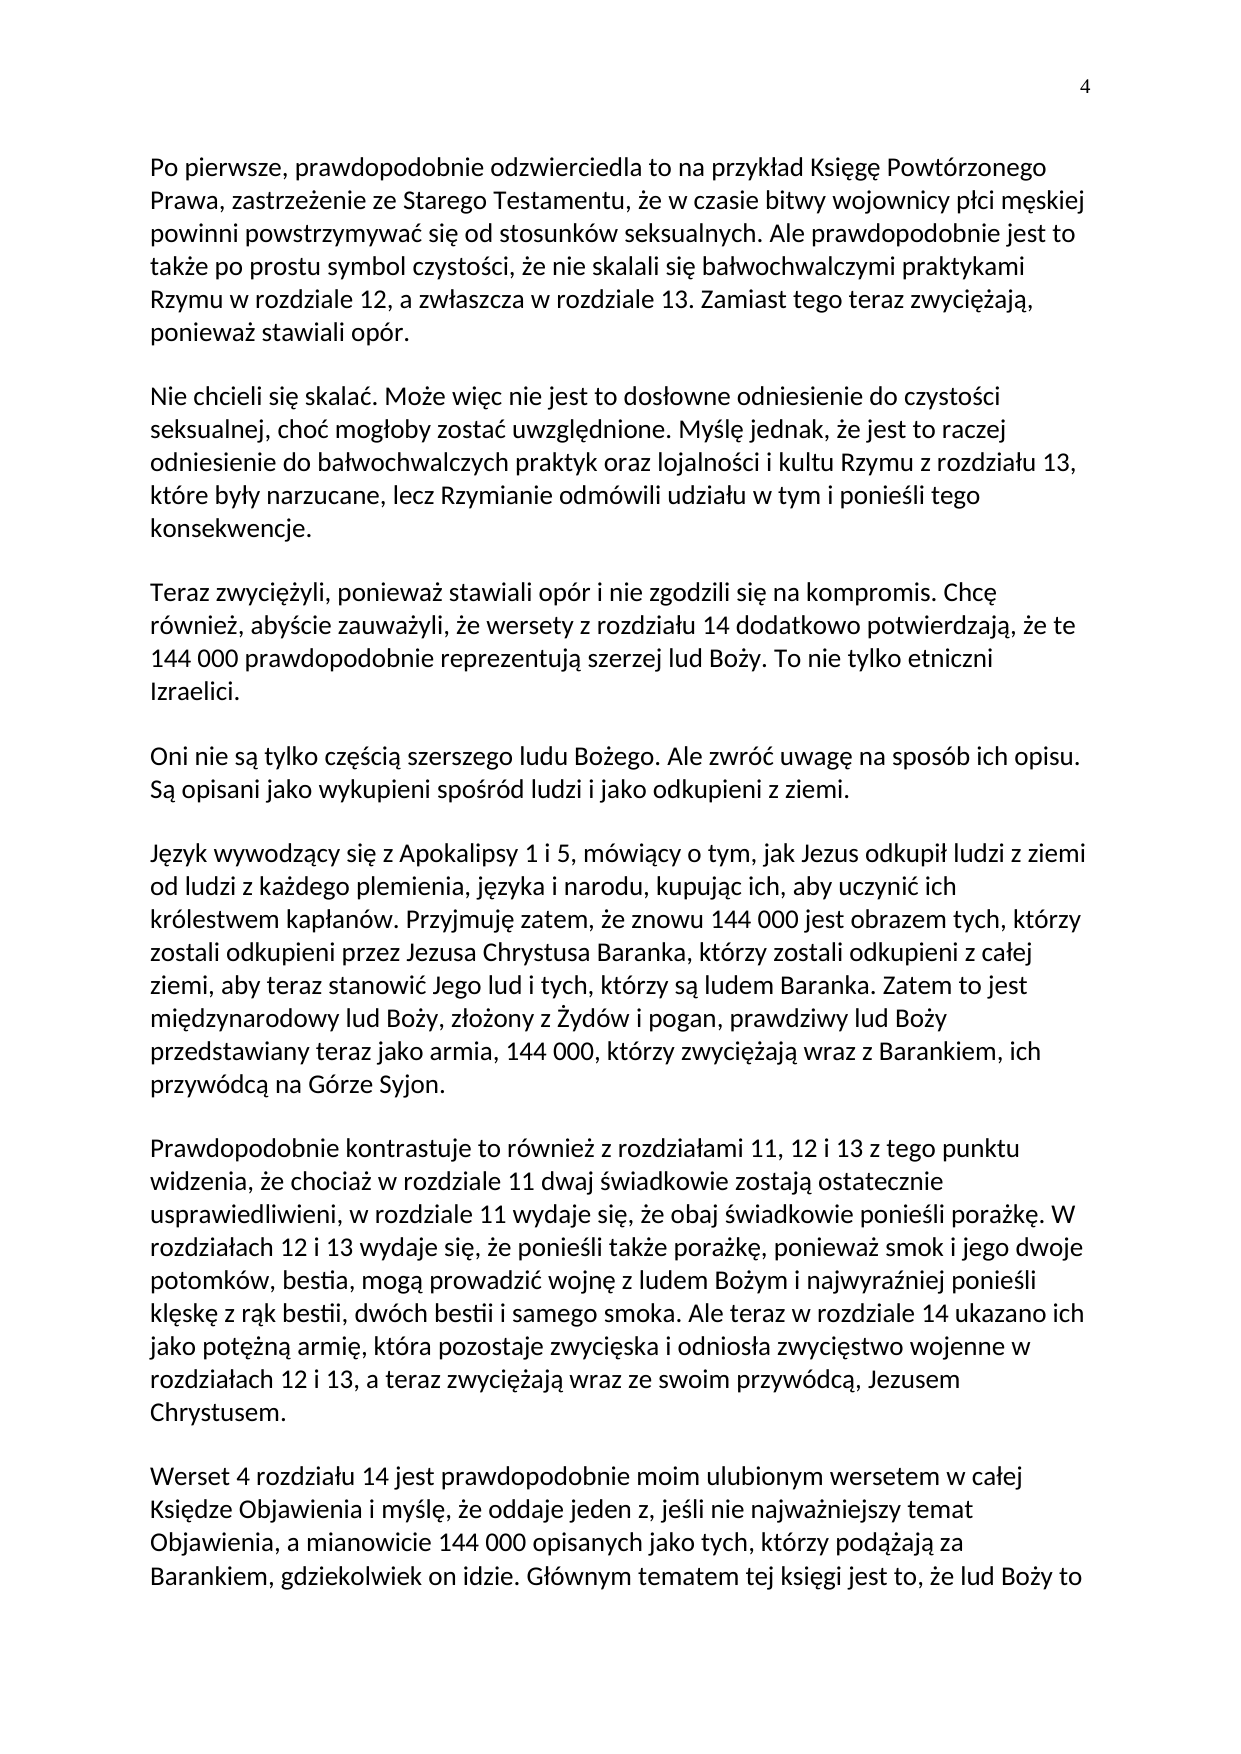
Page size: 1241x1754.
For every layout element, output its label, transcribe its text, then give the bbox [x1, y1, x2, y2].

text Nie chcieli się skalać. Może więc nie jest to dosłowne odniesienie do czystości seksualnej, choć mogłoby zostać uwzględnione. Myślę jednak, że jest to raczej odniesienie do bałwochwalczych praktyk oraz lojalności i kultu Rzymu z rozdziału 13, które były narzucane, lecz Rzymianie odmówili udziału w tym i ponieśli tego konsekwencje. [150, 379, 1090, 544]
text Teraz zwyciężyli, ponieważ stawiali opór i nie zgodzili się na kompromis. Chcę również, abyście zauważyli, że wersety z rozdziału 14 dodatkowo potwierdzają, że te 144 000 prawdopodobnie reprezentują szerzej lud Boży. To nie tylko etniczni Izraelici. [150, 576, 1090, 708]
text Język wywodzący się z Apokalipsy 1 i 5, mówiący o tym, jak Jezus odkupił ludzi z ziemi od ludzi z każdego plemienia, języka i narodu, kupując ich, aby uczynić ich królestwem kapłanów. Przyjmuję zatem, że znowu 144 000 jest obrazem tych, którzy zostali odkupieni przez Jezusa Chrystusa Baranka, którzy zostali odkupieni z całej ziemi, aby teraz stanowić Jego lud i tych, którzy są ludem Baranka. Zatem to jest międzynarodowy lud Boży, złożony z Żydów i pogan, prawdziwy lud Boży przedstawiany teraz jako armia, 144 000, którzy zwyciężają wraz z Barankiem, ich przywódcą na Górze Syjon. [150, 836, 1090, 1100]
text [150, 1459, 1090, 1592]
text Po pierwsze, prawdopodobnie odzwierciedla to na przykład Księgę Powtórzonego Prawa, zastrzeżenie ze Starego Testamentu, że w czasie bitwy wojownicy płci męskiej powinni powstrzymywać się od stosunków seksualnych. Ale prawdopodobnie jest to także po prostu symbol czystości, że nie skalali się bałwochwalczymi praktykami Rzymu w rozdziale 12, a zwłaszcza w rozdziale 13. Zamiast tego teraz zwyciężają, ponieważ stawiali opór. [150, 150, 1090, 348]
text Prawdopodobnie kontrastuje to również z rozdziałami 11, 12 i 13 z tego punktu widzenia, że chociaż w rozdziale 11 dwaj świadkowie zostają ostatecznie usprawiedliwieni, w rozdziale 11 wydaje się, że obaj świadkowie ponieśli porażkę. W rozdziałach 12 i 13 wydaje się, że ponieśli także porażkę, ponieważ smok i jego dwoje potomków, bestia, mogą prowadzić wojnę z ludem Bożym i najwyraźniej ponieśli klęskę z rąk bestii, dwóch bestii i samego smoka. Ale teraz w rozdziale 14 ukazano ich jako potężną armię, która pozostaje zwycięska i odniosła zwycięstwo wojenne w rozdziałach 12 i 13, a teraz zwyciężają wraz ze swoim przywódcą, Jezusem Chrystusem. [150, 1131, 1090, 1428]
text Oni nie są tylko częścią szerszego ludu Bożego. Ale zwróć uwagę na sposób ich opisu. Są opisani jako wykupieni spośród ludzi i jako odkupieni z ziemi. [150, 739, 1090, 805]
